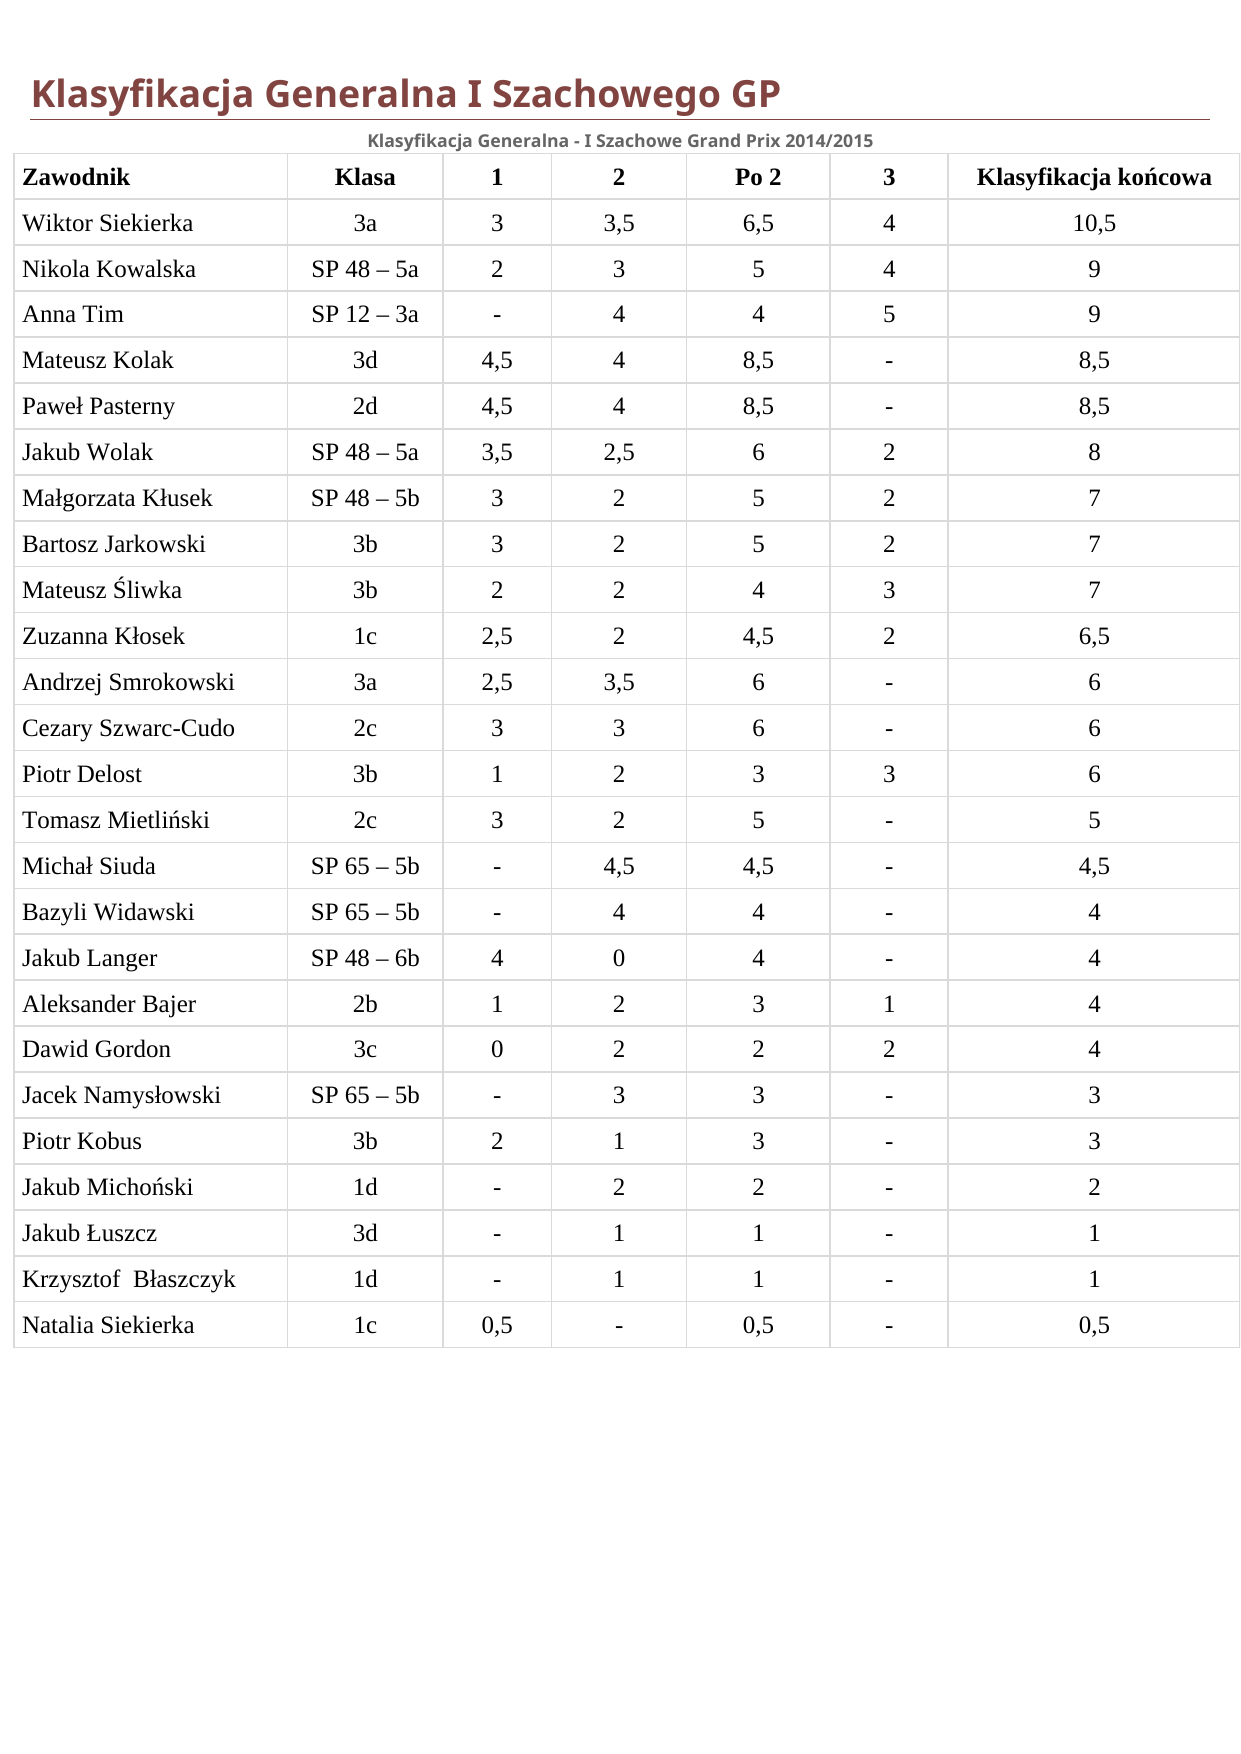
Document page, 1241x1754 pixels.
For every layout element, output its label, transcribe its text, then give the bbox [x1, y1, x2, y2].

table_cell 0,5 [949, 1302, 1239, 1347]
table_cell 6,5 [949, 613, 1239, 658]
table_cell 4,5 [687, 843, 829, 887]
table_header Zawodnik [15, 154, 287, 198]
table_cell 3 [552, 246, 686, 290]
table_cell 2,5 [444, 613, 551, 658]
table_cell 1 [552, 1257, 686, 1301]
table_cell 2c [288, 797, 442, 841]
table_cell 5 [687, 797, 829, 841]
table_cell 4 [687, 292, 829, 336]
table_cell Aleksander Bajer [15, 981, 287, 1025]
table_cell SP 12 – 3a [288, 292, 442, 336]
table_cell Małgorzata Kłusek [15, 476, 287, 520]
table_cell 4 [552, 292, 686, 336]
table_cell - [444, 1211, 551, 1255]
table_cell 2 [949, 1165, 1239, 1209]
table_cell 3,5 [552, 200, 686, 244]
table_cell Piotr Kobus [15, 1119, 287, 1163]
table_cell 2 [687, 1165, 829, 1209]
table_cell 1 [687, 1211, 829, 1255]
table_cell 3b [288, 567, 442, 612]
table_cell 1 [552, 1119, 686, 1163]
table_cell 8,5 [687, 384, 829, 428]
table_cell 6 [687, 705, 829, 749]
table_cell 2 [444, 1119, 551, 1163]
table_cell Wiktor Siekierka [15, 200, 287, 244]
table_cell 3d [288, 338, 442, 382]
table_cell 0 [552, 935, 686, 979]
table_cell - [831, 659, 947, 704]
table_header 3 [831, 154, 947, 198]
table_cell 3 [949, 1073, 1239, 1117]
table_cell 6 [687, 430, 829, 474]
table_cell - [831, 1257, 947, 1301]
table_header 2 [552, 154, 686, 198]
table_cell 3 [831, 751, 947, 796]
table_cell 2 [831, 613, 947, 658]
table_cell 4,5 [949, 843, 1239, 887]
table_cell 6 [949, 705, 1239, 749]
table_cell 5 [687, 246, 829, 290]
table_cell Bazyli Widawski [15, 889, 287, 933]
table_cell 3a [288, 659, 442, 704]
text Klasyfikacja Generalna I Szachowego GP [30, 68, 1210, 119]
table_cell 2 [831, 430, 947, 474]
table_cell Jakub Langer [15, 935, 287, 979]
table_cell 0,5 [444, 1302, 551, 1347]
table_cell 5 [831, 292, 947, 336]
table_cell 2 [552, 1027, 686, 1071]
table_cell 3 [687, 981, 829, 1025]
table_cell Piotr Delost [15, 751, 287, 796]
table_cell 3a [288, 200, 442, 244]
table_cell Cezary Szwarc-Cudo [15, 705, 287, 749]
table_cell 1 [949, 1257, 1239, 1301]
text Klasyfikacja Generalna - I Szachowe Grand Prix 2014/2015 [15, 128, 1226, 152]
table_cell - [831, 705, 947, 749]
table_cell 2d [288, 384, 442, 428]
table_cell Nikola Kowalska [15, 246, 287, 290]
table_cell 2b [288, 981, 442, 1025]
table_cell - [831, 797, 947, 841]
table_cell 8 [949, 430, 1239, 474]
table_cell 2 [444, 567, 551, 612]
table_cell 4 [831, 246, 947, 290]
table_cell 4 [687, 935, 829, 979]
table_cell 4 [831, 200, 947, 244]
table_cell Mateusz Śliwka [15, 567, 287, 612]
table_cell - [831, 1302, 947, 1347]
table_cell 7 [949, 522, 1239, 566]
table_cell - [444, 1165, 551, 1209]
table_cell 2 [552, 567, 686, 612]
table_cell 1c [288, 1302, 442, 1347]
table_cell 1 [444, 751, 551, 796]
table_cell 4,5 [552, 843, 686, 887]
table_cell 4 [687, 889, 829, 933]
table_cell 3b [288, 751, 442, 796]
table_cell 8,5 [687, 338, 829, 382]
table_cell Jakub Michoński [15, 1165, 287, 1209]
table_cell - [444, 889, 551, 933]
table_header 1 [444, 154, 551, 198]
table_cell 2 [444, 246, 551, 290]
table_cell Bartosz Jarkowski [15, 522, 287, 566]
table_cell - [552, 1302, 686, 1347]
table_cell - [831, 1073, 947, 1117]
table_cell 4 [949, 935, 1239, 979]
table_header Klasa [288, 154, 442, 198]
table_cell 8,5 [949, 384, 1239, 428]
table_cell 3,5 [444, 430, 551, 474]
table_cell 10,5 [949, 200, 1239, 244]
table_cell 3 [552, 1073, 686, 1117]
table_cell 1 [949, 1211, 1239, 1255]
table_cell 4,5 [444, 384, 551, 428]
table_cell 3 [831, 567, 947, 612]
table_cell Natalia Siekierka [15, 1302, 287, 1347]
table_cell 3d [288, 1211, 442, 1255]
table_cell - [831, 1165, 947, 1209]
table_cell - [831, 384, 947, 428]
table_cell - [444, 843, 551, 887]
table_cell - [831, 843, 947, 887]
table_cell 2,5 [552, 430, 686, 474]
table_cell 9 [949, 246, 1239, 290]
table_cell 6 [949, 751, 1239, 796]
table_cell 1 [687, 1257, 829, 1301]
table_cell SP 48 – 5a [288, 246, 442, 290]
table_cell 2 [552, 476, 686, 520]
table_cell 5 [949, 797, 1239, 841]
table_cell 6,5 [687, 200, 829, 244]
table_cell 6 [949, 659, 1239, 704]
table_cell 1 [444, 981, 551, 1025]
table_cell - [444, 1257, 551, 1301]
table_header Klasyfikacja końcowa [949, 154, 1239, 198]
table_cell 2 [552, 981, 686, 1025]
table_cell SP 48 – 6b [288, 935, 442, 979]
table_cell 3 [687, 751, 829, 796]
table_cell 4 [552, 384, 686, 428]
table_cell 1d [288, 1257, 442, 1301]
table_cell 2 [831, 1027, 947, 1071]
table_cell 4 [552, 338, 686, 382]
table_cell Zuzanna Kłosek [15, 613, 287, 658]
table_cell - [444, 292, 551, 336]
table_cell 2 [552, 751, 686, 796]
table_cell 4 [949, 1027, 1239, 1071]
table_cell 5 [687, 522, 829, 566]
table_cell 1c [288, 613, 442, 658]
table_cell 2,5 [444, 659, 551, 704]
table_cell - [831, 1211, 947, 1255]
table_cell 3 [552, 705, 686, 749]
table_cell 5 [687, 476, 829, 520]
table_cell SP 65 – 5b [288, 889, 442, 933]
table_cell SP 48 – 5a [288, 430, 442, 474]
table_cell Michał Siuda [15, 843, 287, 887]
table_cell 2c [288, 705, 442, 749]
table_cell 3 [444, 476, 551, 520]
table_cell 8,5 [949, 338, 1239, 382]
table_cell 3 [687, 1119, 829, 1163]
table_cell - [831, 889, 947, 933]
table_cell SP 48 – 5b [288, 476, 442, 520]
table_cell Anna Tim [15, 292, 287, 336]
table_cell 4 [949, 889, 1239, 933]
table_cell 7 [949, 567, 1239, 612]
table_cell 2 [552, 797, 686, 841]
table_cell 7 [949, 476, 1239, 520]
table_cell 4,5 [444, 338, 551, 382]
table_cell 4 [552, 889, 686, 933]
table_cell 4 [444, 935, 551, 979]
table_cell Andrzej Smrokowski [15, 659, 287, 704]
table_cell 4 [949, 981, 1239, 1025]
table_cell 4 [687, 567, 829, 612]
table_cell Tomasz Mietliński [15, 797, 287, 841]
table_cell 0 [444, 1027, 551, 1071]
table_cell 1 [552, 1211, 686, 1255]
table_cell 1 [831, 981, 947, 1025]
table_cell 3,5 [552, 659, 686, 704]
table_cell 3 [949, 1119, 1239, 1163]
table_cell 3b [288, 1119, 442, 1163]
table_cell 9 [949, 292, 1239, 336]
table_cell 3 [444, 522, 551, 566]
table_cell 3 [687, 1073, 829, 1117]
table_cell 2 [831, 476, 947, 520]
table_cell 2 [552, 522, 686, 566]
table_cell Mateusz Kolak [15, 338, 287, 382]
table_cell 3 [444, 705, 551, 749]
table_cell Jacek Namysłowski [15, 1073, 287, 1117]
table_cell 3 [444, 797, 551, 841]
table_header Po 2 [687, 154, 829, 198]
table_cell 2 [831, 522, 947, 566]
table_cell 3c [288, 1027, 442, 1071]
table_cell - [444, 1073, 551, 1117]
table_cell Jakub Wolak [15, 430, 287, 474]
table_cell SP 65 – 5b [288, 843, 442, 887]
table_cell Paweł Pasterny [15, 384, 287, 428]
table_cell 2 [552, 1165, 686, 1209]
table_cell 2 [552, 613, 686, 658]
table_cell 3b [288, 522, 442, 566]
table_cell Krzysztof Błaszczyk [15, 1257, 287, 1301]
table_cell 0,5 [687, 1302, 829, 1347]
table_cell - [831, 338, 947, 382]
table_cell 4,5 [687, 613, 829, 658]
table_cell 6 [687, 659, 829, 704]
table_cell 3 [444, 200, 551, 244]
table_cell - [831, 1119, 947, 1163]
table_cell 1d [288, 1165, 442, 1209]
table_cell 2 [687, 1027, 829, 1071]
table_cell Dawid Gordon [15, 1027, 287, 1071]
table_cell SP 65 – 5b [288, 1073, 442, 1117]
table_cell Jakub Łuszcz [15, 1211, 287, 1255]
table_cell - [831, 935, 947, 979]
